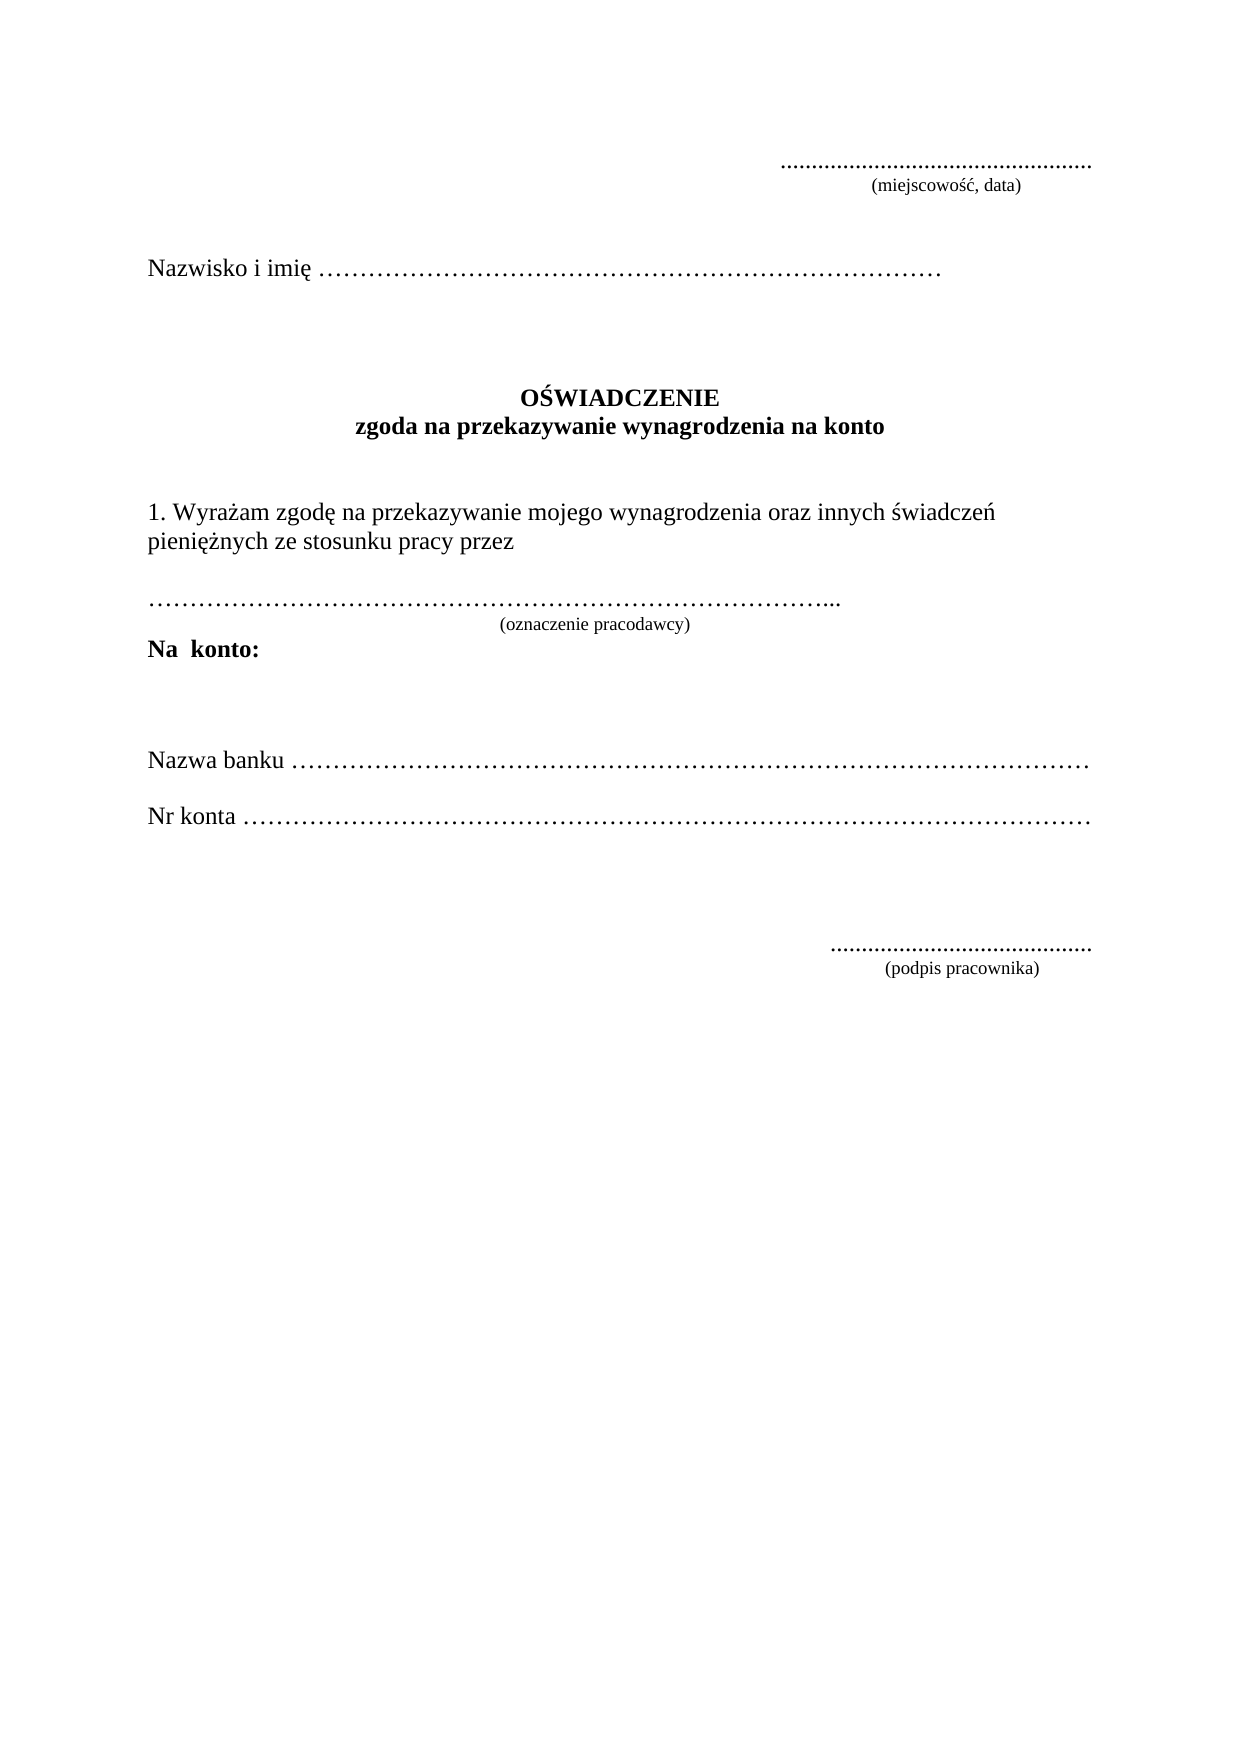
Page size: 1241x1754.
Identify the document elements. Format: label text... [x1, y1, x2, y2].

subtitle OŚWIADCZENIE [198, 383, 1042, 411]
text (podpis pracownika) [828, 957, 1097, 979]
text ………………………………………………………………………... [147, 583, 1105, 612]
text (miejscowość, data) [135, 174, 1021, 195]
text .......................................... [828, 928, 1094, 957]
text Nazwa banku …………………………………………………………………………………… [147, 745, 1105, 774]
subtitle Na konto: [147, 634, 1105, 663]
text Nazwisko i imię ………………………………………………………………… [147, 253, 1105, 282]
text 1. Wyrażam zgodę na przekazywanie mojego wynagrodzenia oraz innych świadczeń pieniężnych ze stosunku pracy przez [147, 497, 997, 555]
text (oznaczenie pracodawcy) [148, 612, 1042, 634]
text zgoda na przekazywanie wynagrodzenia na konto [199, 411, 1042, 440]
text Nr konta ………………………………………………………………………………………… [147, 801, 1105, 830]
text .................................................. [780, 145, 1105, 173]
